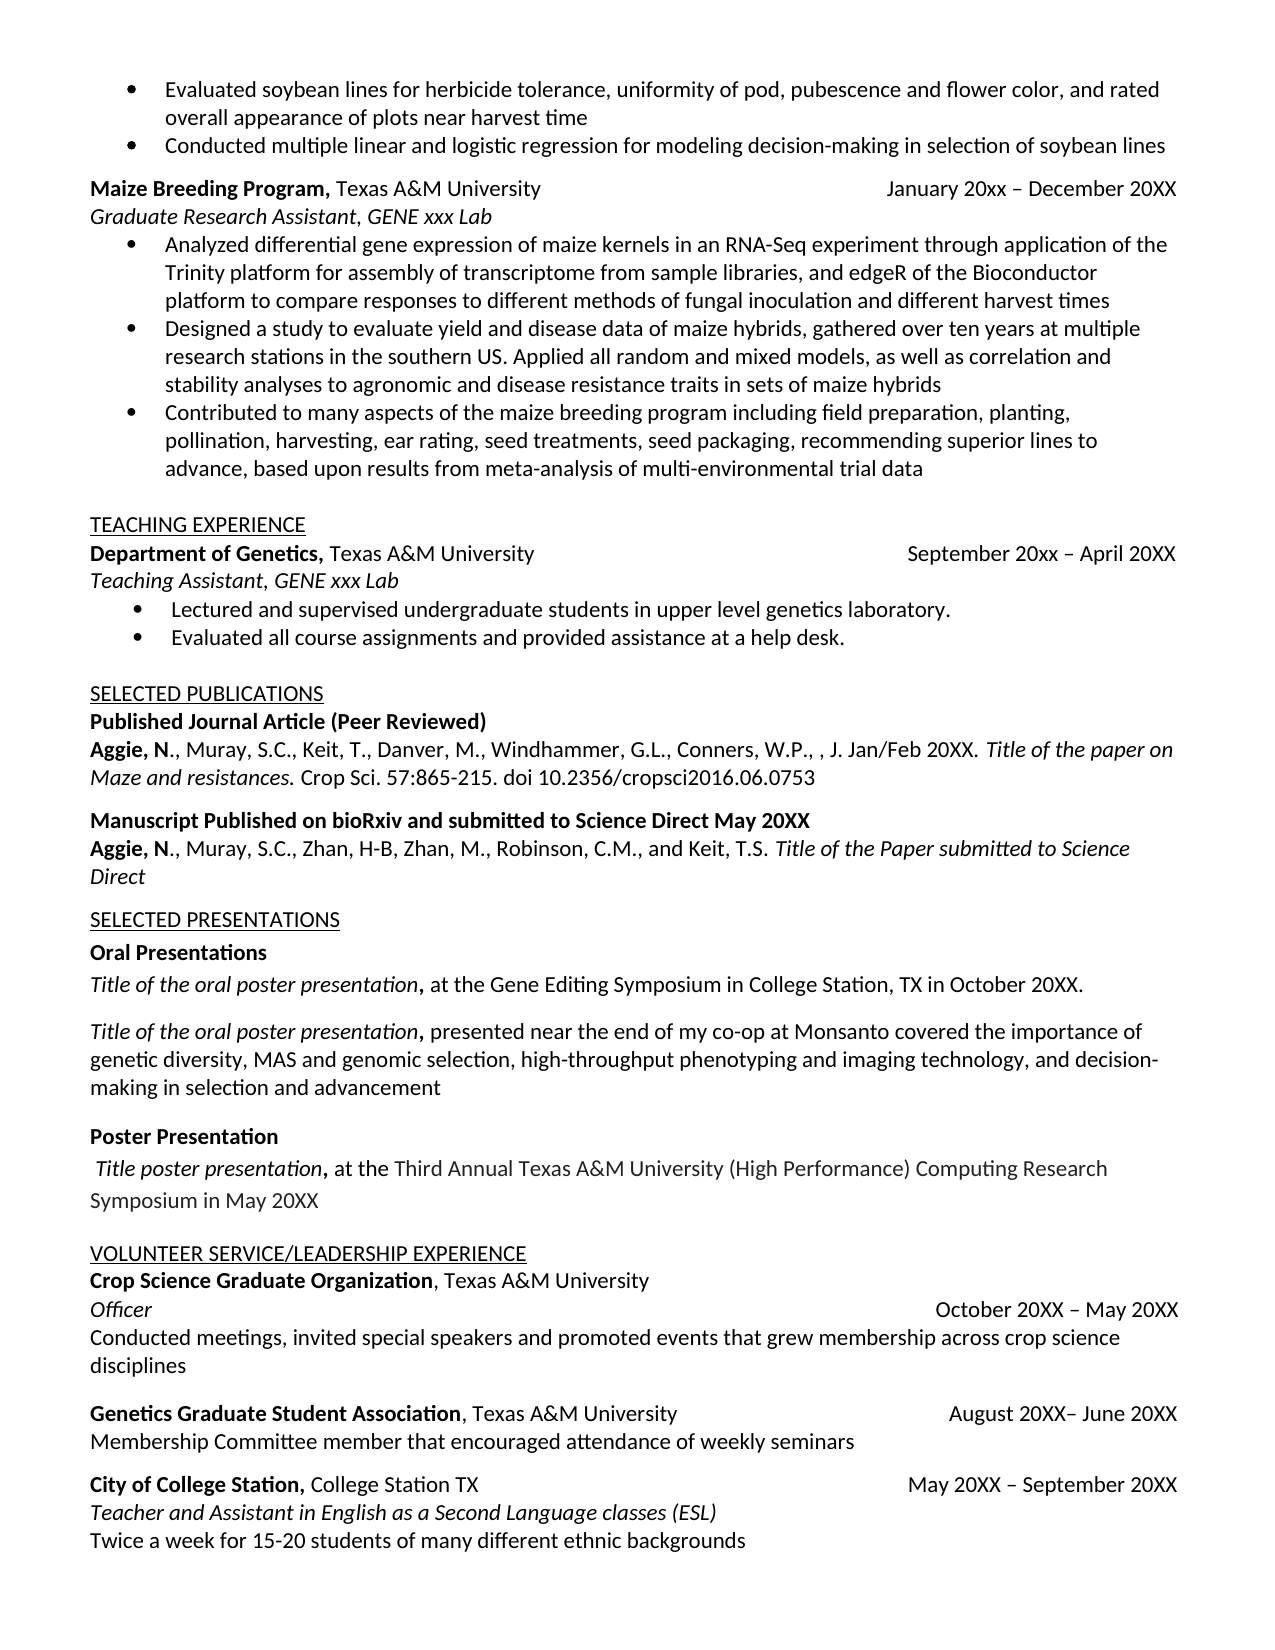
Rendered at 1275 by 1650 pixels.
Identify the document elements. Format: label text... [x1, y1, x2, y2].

text Teacher and Assistant in English as a Second Language classes (ESL) [90, 1498, 1181, 1526]
list Evaluated all course assignments and provided assistance at a help desk. [134, 623, 1181, 651]
text Twice a week for 15-20 students of many different ethnic backgrounds [90, 1526, 1181, 1554]
text Manuscript Published on bioRxiv and submitted to Science Direct May 20XX [90, 806, 1181, 834]
text Title of the oral poster presentation, presented near the end of my co-op at Monsanto covered the importance of genetic diversity, MAS and genomic selection, high-throughput phenotyping and imaging technology, and decision-making in selection and advancement [90, 1017, 1181, 1101]
list Contributed to many aspects of the maize breeding program including field preparation, planting, pollination, harvesting, ear rating, seed treatments, seed packaging, recommending superior lines to advance, based upon results from meta-analysis of multi-environmental trial data [127, 398, 1181, 483]
text Crop Science Graduate Organization, Texas A&M University Officer October 20XX – May 20XX Conducted meetings, invited special speakers and promoted events that grew membership across crop science disciplines [90, 1267, 1181, 1379]
text Published Journal Article (Peer Reviewed) [90, 707, 1181, 735]
text Oral Presentations [90, 938, 1181, 966]
text VOLUNTEER SERVICE/LEADERSHIP EXPERIENCE [90, 1239, 1181, 1267]
text Aggie, N., Muray, S.C., Zhan, H-B, Zhan, M., Robinson, C.M., and Keit, T.S. Title of the Paper submitted to Science Direct [90, 834, 1181, 890]
text SELECTED PRESENTATIONS [90, 906, 1181, 933]
list Lectured and supervised undergraduate students in upper level genetics laboratory. [134, 595, 1181, 623]
text TEACHING EXPERIENCE [90, 511, 1181, 539]
text Aggie, N., Muray, S.C., Keit, T., Danver, M., Windhammer, G.L., Conners, W.P., , J. Jan/Feb 20XX. Title of the paper on Maze and resistances. Crop Sci. 57:865-215. doi 10.2356/cropsci2016.06.0753 [90, 735, 1181, 791]
list Evaluated soybean lines for herbicide tolerance, uniformity of pod, pubescence and flower color, and rated overall appearance of plots near harvest time [127, 75, 1181, 131]
text Genetics Graduate Student Association, Texas A&M University August 20XX– June 20XX Membership Committee member that encouraged attendance of weekly seminars City of College Station, College Station TX May 20XX – September 20XX [90, 1399, 1181, 1498]
text Poster Presentation [90, 1122, 1181, 1150]
text Title of the oral poster presentation, at the Gene Editing Symposium in College Station, TX in October 20XX. [90, 970, 1181, 998]
text Maize Breeding Program, Texas A&M University January 20xx – December 20XX Graduate Research Assistant, GENE xxx Lab [90, 159, 1181, 230]
list Designed a study to evaluate yield and disease data of maize hybrids, gathered over ten years at multiple research stations in the southern US. Applied all random and mixed models, as well as correlation and stability analyses to agronomic and disease resistance traits in sets of maize hybrids [127, 314, 1181, 398]
text Title poster presentation, at the Third Annual Texas A&M University (High Performance) Computing Research Symposium in May 20XX [90, 1154, 1181, 1214]
list Analyzed differential gene expression of maize kernels in an RNA-Seq experiment through application of the Trinity platform for assembly of transcriptome from sample libraries, and edgeR of the Bioconductor platform to compare responses to different methods of fungal inoculation and different harvest times [127, 230, 1181, 314]
text SELECTED PUBLICATIONS [90, 679, 1181, 707]
text Teaching Assistant, GENE xxx Lab [90, 567, 1181, 595]
list Conducted multiple linear and logistic regression for modeling decision-making in selection of soybean lines [127, 131, 1181, 159]
text Department of Genetics, Texas A&M University September 20xx – April 20XX [90, 539, 1181, 567]
